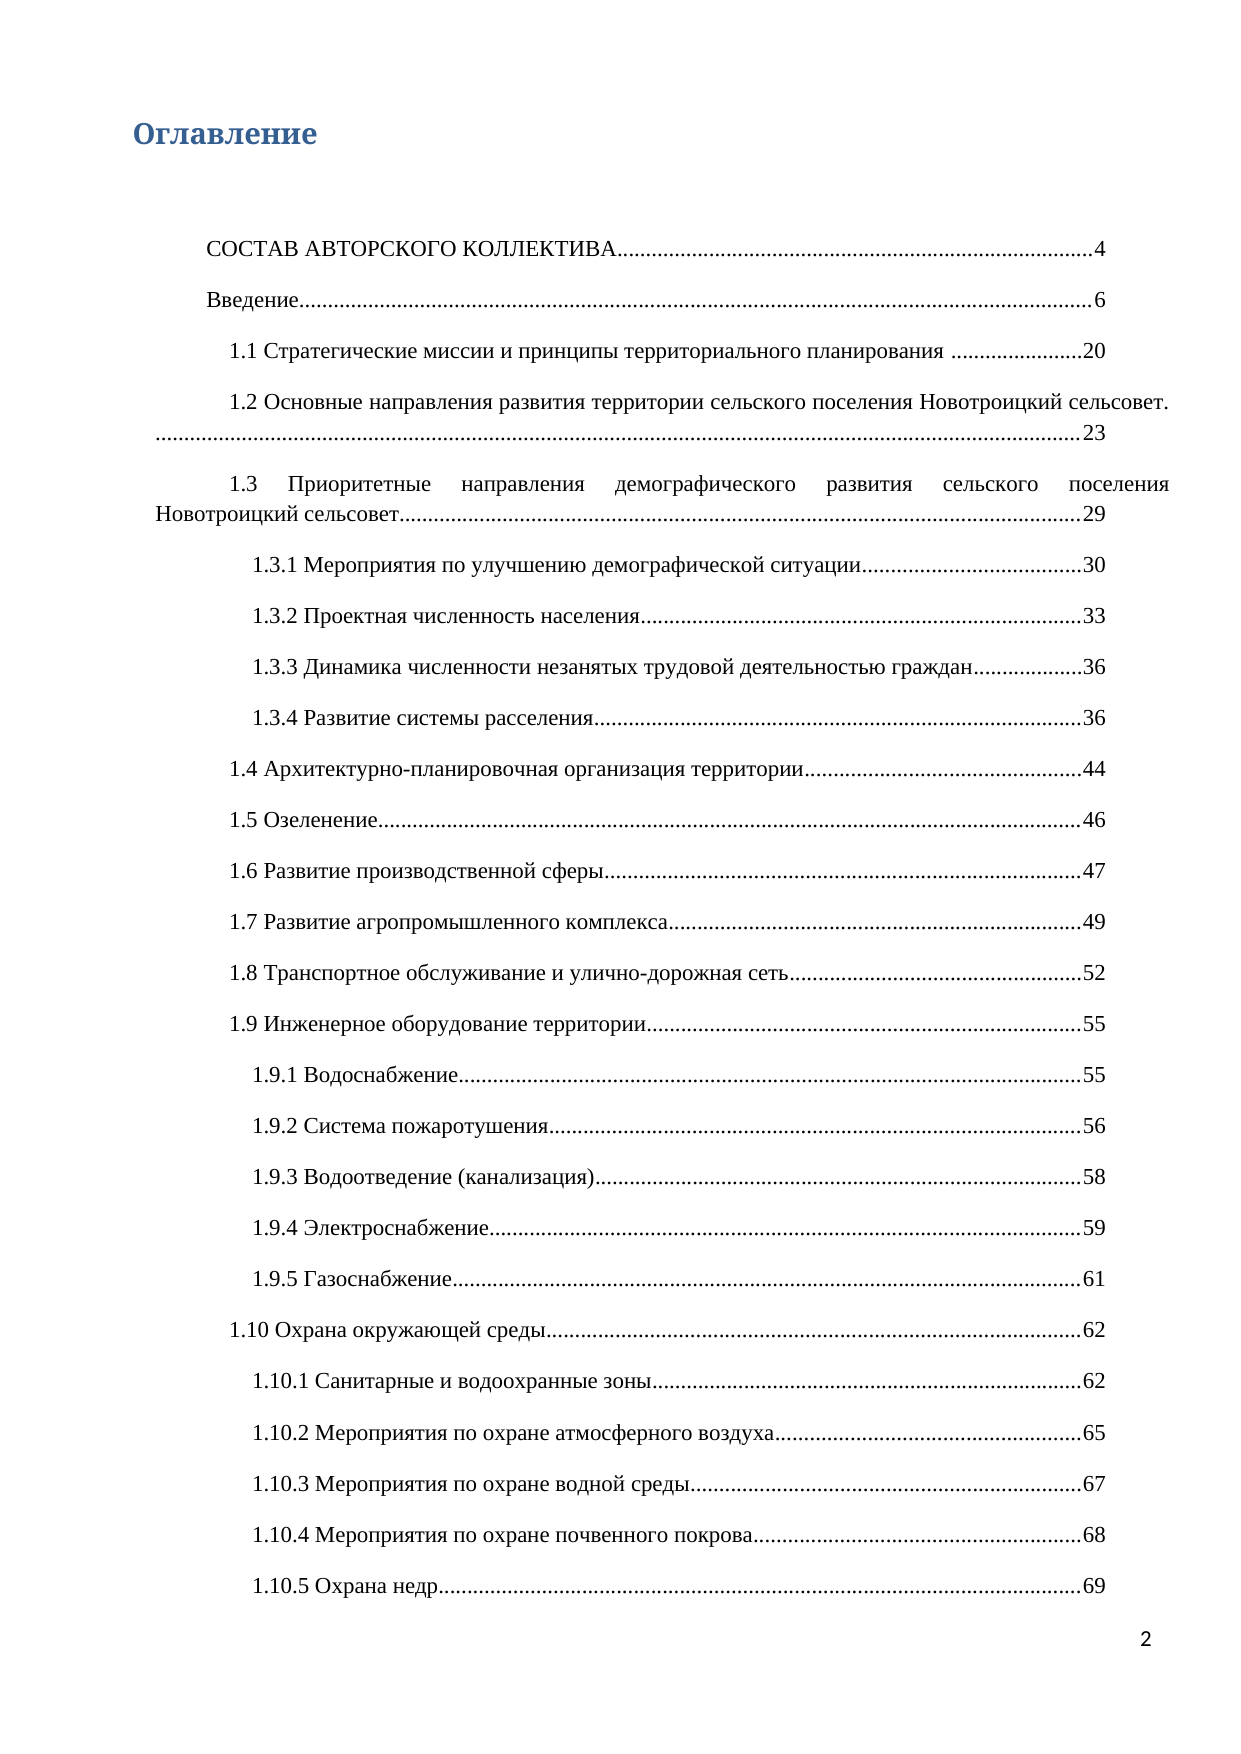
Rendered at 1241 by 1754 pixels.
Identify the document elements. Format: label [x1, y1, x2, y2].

table_header [121, 118, 1182, 1624]
